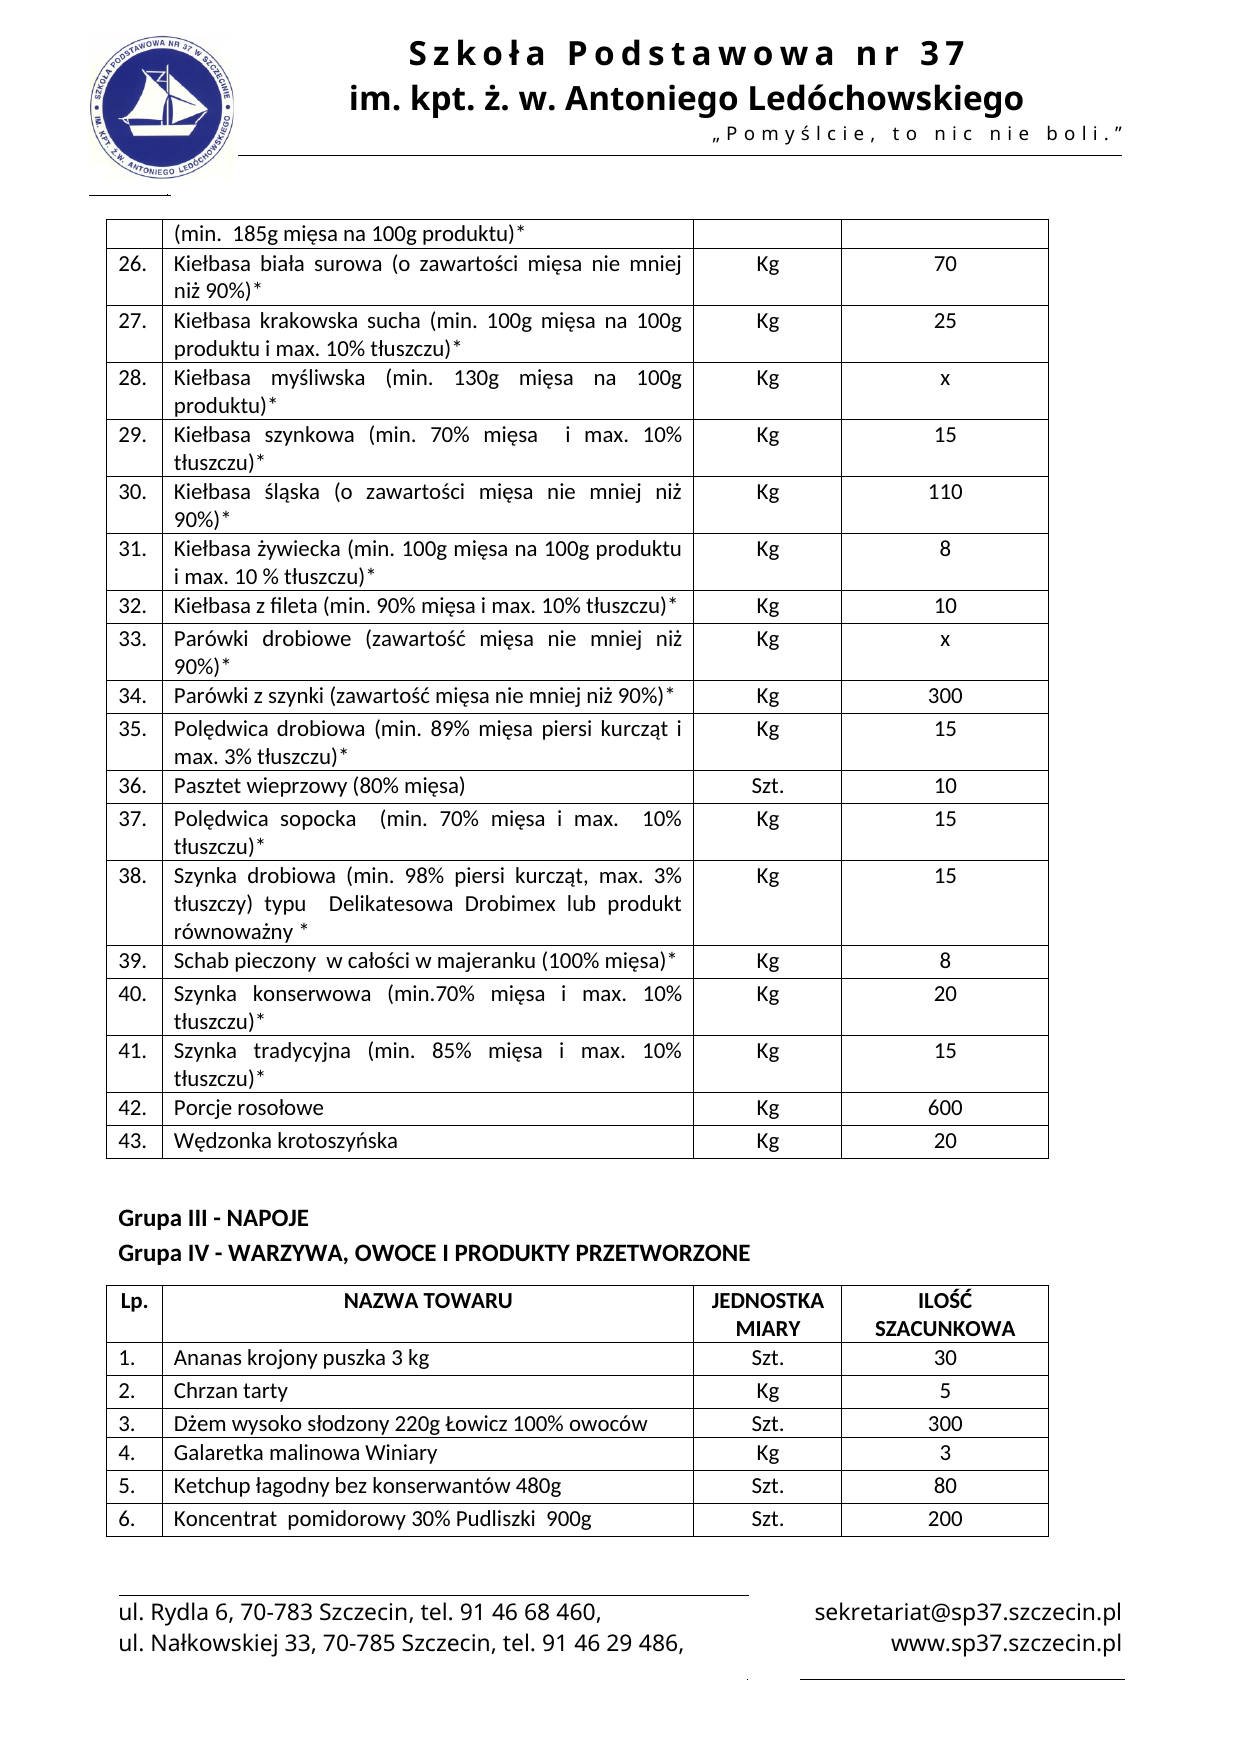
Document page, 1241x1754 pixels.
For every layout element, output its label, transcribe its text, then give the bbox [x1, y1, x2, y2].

table_cell Polędwica drobiowa (min. 89% mięsa piersi kurcząt i max. 3% tłuszczu)* [163, 714, 693, 770]
table_cell Ketchup łagodny bez konserwantów 480g [163, 1471, 693, 1503]
table_cell [107, 591, 162, 623]
table_cell 600 [842, 1093, 1048, 1125]
text Grupa IV - WARZYWA, OWOCE I PRODUKTY PRZETWORZONE [118, 1237, 1122, 1268]
table_cell Kg [694, 861, 841, 945]
table_cell 30 [842, 1343, 1048, 1375]
table_cell x [842, 220, 1048, 248]
table_cell 15 [842, 1036, 1048, 1092]
table_cell Kg [694, 1376, 841, 1408]
table_cell 110 [842, 477, 1048, 533]
table_cell Kg [694, 534, 841, 590]
table_cell Kg [694, 306, 841, 362]
table_cell Koncentrat pomidorowy 30% Pudliszki 900g [163, 1504, 693, 1536]
table_cell Schab pieczony w całości w majeranku (100% mięsa)* [163, 946, 693, 978]
table_cell 70 [842, 249, 1048, 305]
table_cell 300 [842, 1409, 1048, 1437]
table_cell 15 [842, 861, 1048, 945]
table_cell Kabanosy typu Exculsive lub produkt równoważny (min. 185g mięsa na 100g produktu)* [163, 220, 693, 248]
table_cell [107, 624, 162, 680]
table_cell 3 [842, 1438, 1048, 1470]
table_cell Porcje rosołowe [163, 1093, 693, 1125]
table_header Lp. [107, 1286, 162, 1342]
table_cell Szt. [694, 1471, 841, 1503]
table_cell Kg [694, 624, 841, 680]
table_cell Kg [694, 1036, 841, 1092]
table_cell [107, 1036, 162, 1092]
table_cell Kg [694, 363, 841, 419]
table_cell [107, 477, 162, 533]
table_cell 25 [842, 306, 1048, 362]
table_cell Kg [694, 1126, 841, 1158]
table_cell x [842, 624, 1048, 680]
table_cell Kg [694, 946, 841, 978]
table_cell Kiełbasa myśliwska (min. 130g mięsa na 100g produktu)* [163, 363, 693, 419]
table_cell Kiełbasa biała surowa (o zawartości mięsa nie mniej niż 90%)* [163, 249, 693, 305]
table_cell Kiełbasa krakowska sucha (min. 100g mięsa na 100g produktu i max. 10% tłuszczu)* [163, 306, 693, 362]
table_cell [107, 771, 162, 803]
table_cell Galaretka malinowa Winiary [163, 1438, 693, 1470]
table_cell 15 [842, 714, 1048, 770]
table_cell 10 [842, 771, 1048, 803]
table_cell Szt. [694, 1409, 841, 1437]
table_cell Ananas krojony puszka 3 kg [163, 1343, 693, 1375]
table_cell 200 [842, 1504, 1048, 1536]
table_cell [107, 1343, 162, 1375]
table_cell [107, 804, 162, 860]
table_cell Szynka drobiowa (min. 98% piersi kurcząt, max. 3% tłuszczy) typu Delikatesowa Drobimex lub produkt równoważny * [163, 861, 693, 945]
table_cell Szt. [694, 1343, 841, 1375]
table_cell Kg [694, 220, 841, 248]
table_cell Szt. [694, 771, 841, 803]
table_cell Kg [694, 1438, 841, 1470]
table_cell [107, 861, 162, 945]
table_header NAZWA TOWARU [163, 1286, 693, 1342]
table_cell 8 [842, 946, 1048, 978]
table_cell [107, 306, 162, 362]
table_cell Kg [694, 477, 841, 533]
table_cell Szynka tradycyjna (min. 85% mięsa i max. 10% tłuszczu)* [163, 1036, 693, 1092]
table_cell [107, 363, 162, 419]
table_cell 15 [842, 420, 1048, 476]
table_cell 20 [842, 1126, 1048, 1158]
table_cell 10 [842, 591, 1048, 623]
table_cell Polędwica sopocka (min. 70% mięsa i max. 10% tłuszczu)* [163, 804, 693, 860]
table_cell Kg [694, 714, 841, 770]
picture [89, 35, 233, 177]
table_cell 15 [842, 804, 1048, 860]
table_cell Kg [694, 979, 841, 1035]
table_cell [107, 946, 162, 978]
table_cell [107, 714, 162, 770]
table_cell Kiełbasa śląska (o zawartości mięsa nie mniej niż 90%)* [163, 477, 693, 533]
table_cell Szt. [694, 1504, 841, 1536]
table_cell Pasztet wieprzowy (80% mięsa) [163, 771, 693, 803]
table_cell Kiełbasa z fileta (min. 90% mięsa i max. 10% tłuszczu)* [163, 591, 693, 623]
table_cell Kiełbasa szynkowa (min. 70% mięsa i max. 10% tłuszczu)* [163, 420, 693, 476]
text Grupa III - NAPOJE [118, 1202, 1122, 1233]
table_cell [107, 420, 162, 476]
table_cell Kg [694, 420, 841, 476]
table_cell Dżem wysoko słodzony 220g Łowicz 100% owoców [163, 1409, 693, 1437]
table_cell 80 [842, 1471, 1048, 1503]
table_cell Chrzan tarty [163, 1376, 693, 1408]
table_cell Kg [694, 681, 841, 713]
table_cell 20 [842, 979, 1048, 1035]
table_cell [107, 249, 162, 305]
table_cell 5 [842, 1376, 1048, 1408]
table_cell 8 [842, 534, 1048, 590]
table_header ILOŚĆ SZACUNKOWA [842, 1286, 1048, 1342]
table_cell [107, 1438, 162, 1470]
table_header JEDNOSTKA MIARY [694, 1286, 841, 1342]
table_cell [107, 220, 162, 248]
table_cell 300 [842, 681, 1048, 713]
table_cell Kg [694, 249, 841, 305]
table_cell [107, 979, 162, 1035]
table_cell Kg [694, 804, 841, 860]
table_cell [107, 681, 162, 713]
table_cell Kg [694, 591, 841, 623]
table_cell [107, 1126, 162, 1158]
table_cell Kiełbasa żywiecka (min. 100g mięsa na 100g produktu i max. 10 % tłuszczu)* [163, 534, 693, 590]
table_cell [107, 1376, 162, 1408]
table_cell [107, 534, 162, 590]
table_cell [107, 1409, 162, 1437]
table_cell Parówki z szynki (zawartość mięsa nie mniej niż 90%)* [163, 681, 693, 713]
table_cell [107, 1471, 162, 1503]
table_cell Szynka konserwowa (min.70% mięsa i max. 10% tłuszczu)* [163, 979, 693, 1035]
table_cell [107, 1093, 162, 1125]
table_cell Wędzonka krotoszyńska [163, 1126, 693, 1158]
table_cell Kg [694, 1093, 841, 1125]
table_cell [107, 1504, 162, 1536]
table_cell Parówki drobiowe (zawartość mięsa nie mniej niż 90%)* [163, 624, 693, 680]
table_cell x [842, 363, 1048, 419]
